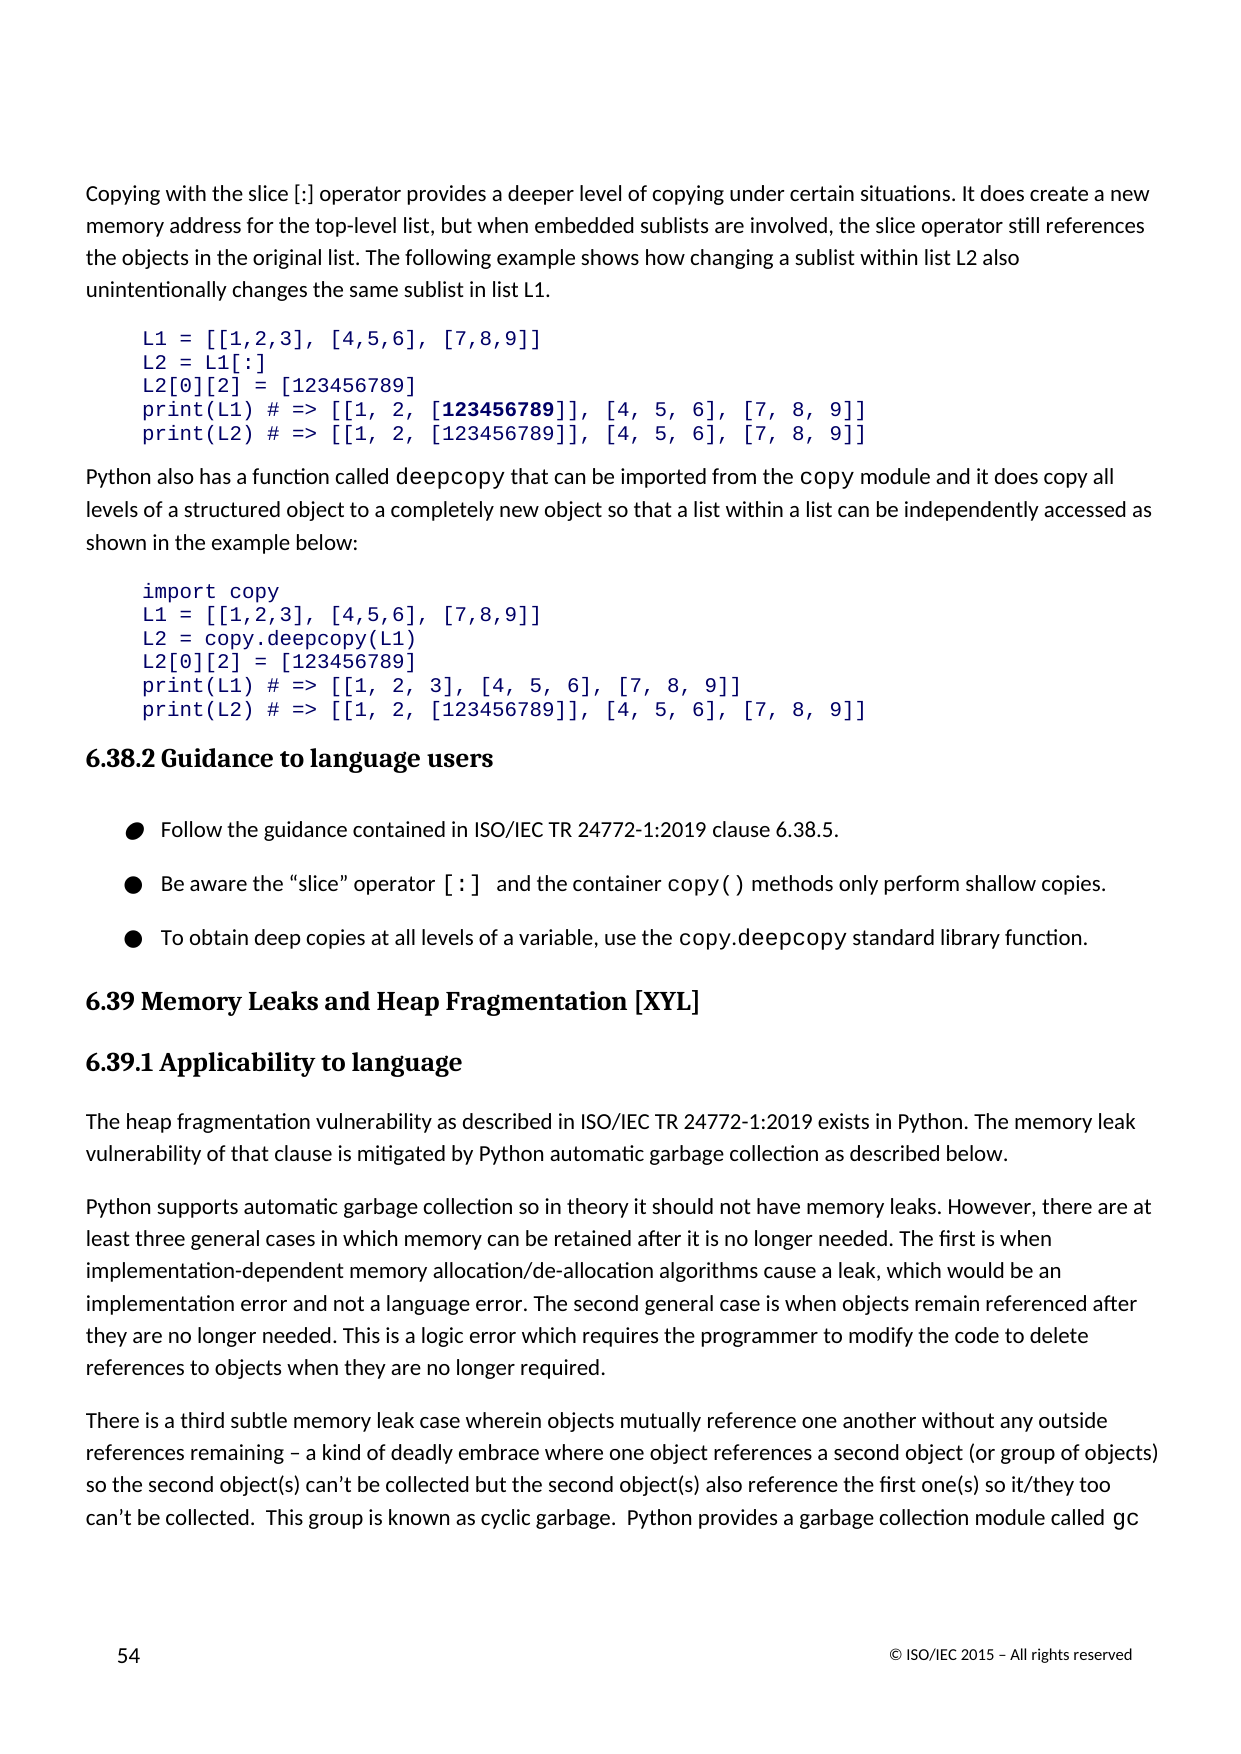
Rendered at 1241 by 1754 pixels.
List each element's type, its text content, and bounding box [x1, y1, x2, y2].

text L1 = [[1,2,3], [4,5,6], [7,8,9]] L2 = L1[:] L2[0][2] = [123456789] print(L1) # => [[1, 2, [123456789]], [4, 5, 6], [7, 8, 9]] print(L2) # => [[1, 2, [123456789]], [4, 5, 6], [7, 8, 9]] [142, 328, 1148, 446]
text Python also has a function called deepcopy that can be imported from the copy module and it does copy all levels of a structured object to a completely new object so that a list within a list can be independently accessed as shown in the example below: [86, 462, 1164, 556]
text Python supports automatic garbage collection so in theory it should not have memory leaks. However, there are at least three general cases in which memory can be retained after it is no longer needed. The first is when implementation-dependent memory allocation/de-allocation algorithms cause a leak, which would be an implementation error and not a language error. The second general case is when objects remain referenced after they are no longer needed. This is a logic error which requires the programmer to modify the code to delete references to objects when they are no longer required. [86, 1192, 1164, 1381]
subtitle 6.38.2 Guidance to language users [86, 743, 1164, 774]
subtitle 6.39.1 Applicability to language [86, 1047, 1164, 1078]
list To obtain deep copies at all levels of a variable, use the copy.deepcopy standard library function. [123, 911, 1164, 958]
text Copying with the slice [:] operator provides a deeper level of copying under certain situations. It does create a new memory address for the top-level list, but when embedded sublists are involved, the slice operator still references the objects in the original list. The following example shows how changing a sublist within list L2 also unintentionally changes the same sublist in list L1. [86, 179, 1164, 303]
list Follow the guidance contained in ISO/IEC TR 24772-1:2019 clause 6.38.5. [123, 803, 1164, 850]
text import copy L1 = [[1,2,3], [4,5,6], [7,8,9]] L2 = copy.deepcopy(L1) L2[0][2] = [123456789] print(L1) # => [[1, 2, 3], [4, 5, 6], [7, 8, 9]] print(L2) # => [[1, 2, [123456789]], [4, 5, 6], [7, 8, 9]] [142, 581, 1148, 722]
subtitle 6.39 Memory Leaks and Heap Fragmentation [XYL] [86, 986, 1164, 1017]
list Be aware the “slice” operator [:] and the container copy() methods only perform shallow copies. [123, 857, 1164, 904]
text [86, 1406, 1164, 1532]
text The heap fragmentation vulnerability as described in ISO/IEC TR 24772-1:2019 exists in Python. The memory leak vulnerability of that clause is mitigated by Python automatic garbage collection as described below. [86, 1107, 1164, 1167]
